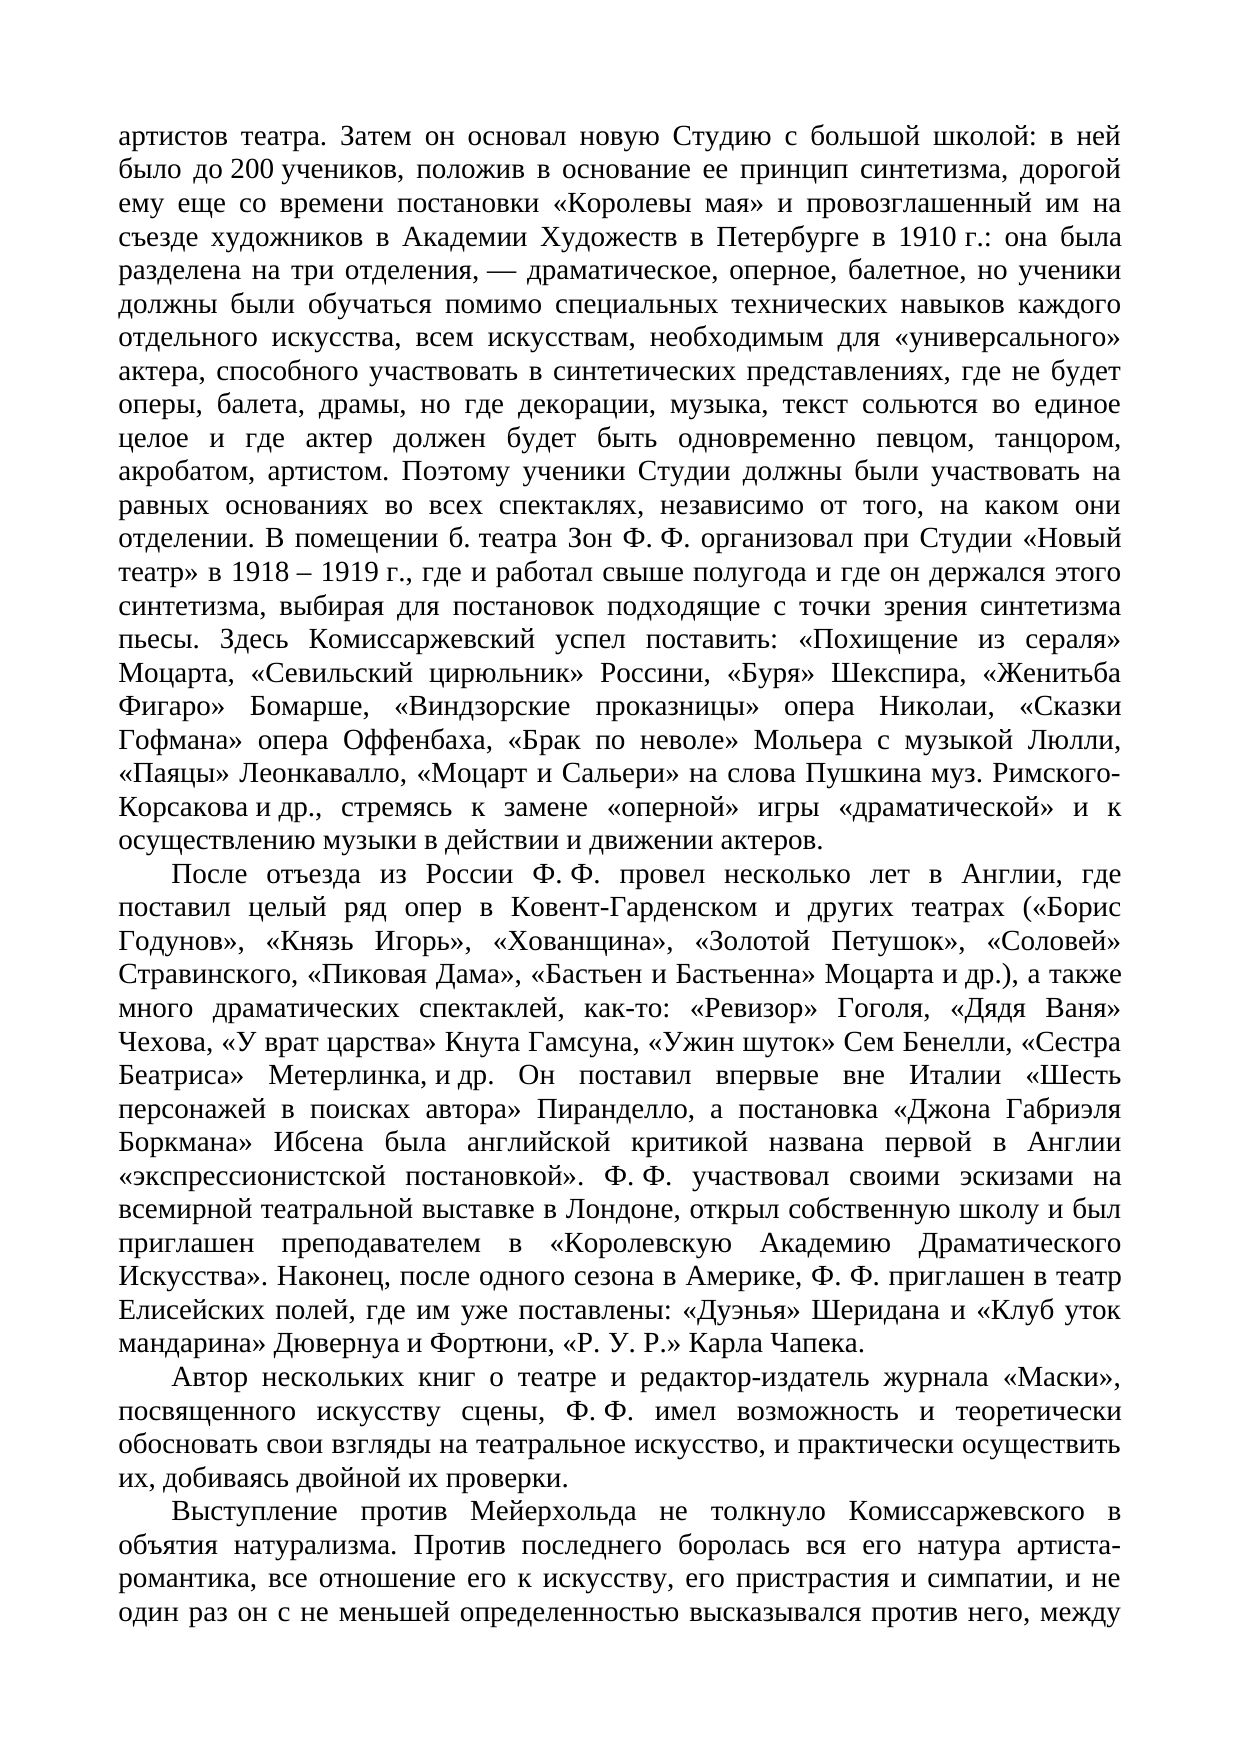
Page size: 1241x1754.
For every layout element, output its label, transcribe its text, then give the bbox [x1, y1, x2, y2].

text Автор нескольких книг о театре и редактор-издатель журнала «Маски», посвященного искусству сцены, Ф. Ф. имел возможность и теоретически обосновать свои взгляды на театральное искусство, и практически осуществить их, добиваясь двойной их проверки. [118, 1359, 1122, 1493]
text После отъезда из России Ф. Ф. провел несколько лет в Англии, где поставил целый ряд опер в Ковент-Гарденском и других театрах («Борис Годунов», «Князь Игорь», «Хованщина», «Золотой Петушок», «Соловей» Стравинского, «Пиковая Дама», «Бастьен и Бастьенна» Моцарта и др.), а также много драматических спектаклей, как-то: «Ревизор» Гоголя, «Дядя Ваня» Чехова, «У врат царства» Кнута Гамсуна, «Ужин шуток» Сем Бенелли, «Сестра Беатриса» Метерлинка, и др. Он поставил впервые вне Италии «Шесть персонажей в поисках автора» Пиранделло, а постановка «Джона Габриэля Боркмана» Ибсена была английской критикой названа первой в Англии «экспрессионистской постановкой». Ф. Ф. участвовал своими эскизами на всемирной театральной выставке в Лондоне, открыл собственную школу и был приглашен преподавателем в «Королевскую Академию Драматического Искусства». Наконец, после одного сезона в Америке, Ф. Ф. приглашен в театр Елисейских полей, где им уже поставлены: «Дуэнья» Шеридана и «Клуб уток {349} мандарина» Дювернуа и Фортюни, «Р. У. Р.» Карла Чапека. [118, 856, 1122, 1359]
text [118, 118, 1122, 856]
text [118, 1493, 1122, 1627]
